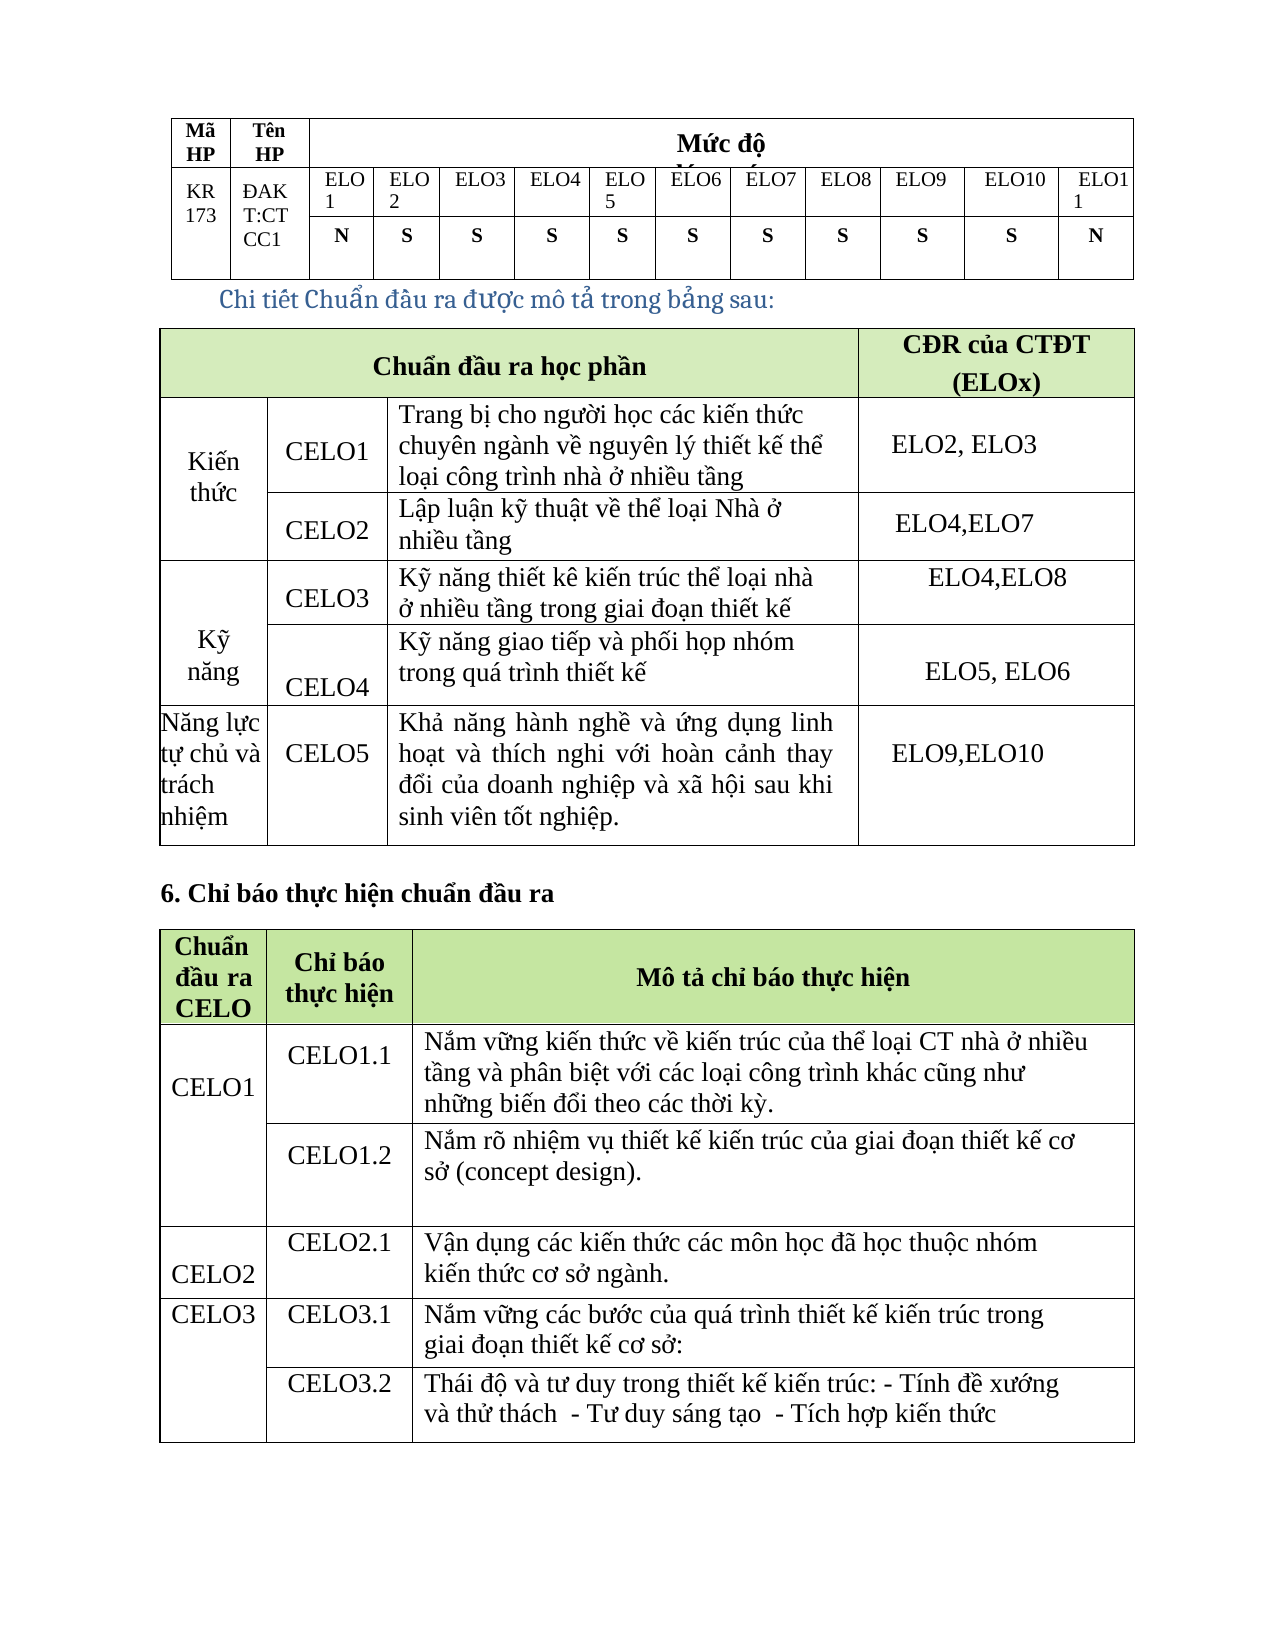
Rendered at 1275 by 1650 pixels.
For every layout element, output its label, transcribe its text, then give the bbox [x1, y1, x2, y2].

table_cell Lập luận kỹ thuật về thể loại Nhà ở nhiều tầng [388, 493, 858, 560]
table_cell ELO2 [374, 168, 439, 216]
table_header Mã HP [172, 119, 230, 167]
table_cell ELO9,ELO10 [859, 706, 1134, 845]
table_cell ELO10 [965, 168, 1058, 216]
table_cell CELO3 [268, 561, 387, 624]
table_cell S [440, 217, 514, 279]
list Chỉ báo thực hiện chuẩn đầu ra [160, 877, 1125, 908]
subtitle Chi tiết Chuẩn đầu ra được mô tả trong bảng sau: [219, 284, 1125, 314]
table_cell Trang bị cho người học các kiến thức chuyên ngành về nguyên lý thiết kế thể loại công trình nhà ở nhiều tầng [388, 398, 858, 492]
table_cell ELO4,ELO7 [859, 493, 1134, 560]
table_header Chuẩn đầu ra học phần [161, 329, 858, 397]
table_header Chuẩn đầu ra CELO [161, 930, 266, 1023]
table_cell N [310, 217, 373, 279]
table_header Mô tả chỉ báo thực hiện [413, 930, 1134, 1023]
table_cell ELO3 [440, 168, 514, 216]
table_cell Nắm rõ nhiệm vụ thiết kế kiến trúc của giai đoạn thiết kế cơ sở (concept design). [413, 1124, 1134, 1226]
table_cell S [965, 217, 1058, 279]
table_cell Khả năng hành nghề và ứng dụng linh hoạt và thích nghi với hoàn cảnh thay đổi của doanh nghiệp và xã hội sau khi sinh viên tốt nghiệp. [388, 706, 858, 845]
table_cell Thái độ và tư duy trong thiết kế kiến trúc: - Tính đề xướng và thử thách - Tư duy sáng tạo - Tích hợp kiến thức [413, 1368, 1134, 1442]
table_cell CELO3.2 [267, 1368, 412, 1442]
table_cell Kỹ năng thiết kê kiến trúc thể loại nhà ở nhiều tầng trong giai đoạn thiết kế cơ sở [388, 561, 858, 624]
table_cell S [374, 217, 439, 279]
table_cell Nắm vững các bước của quá trình thiết kế kiến trúc trong giai đoạn thiết kế cơ sở: [413, 1299, 1134, 1367]
table_cell S [806, 217, 880, 279]
table_cell CELO1.2 [267, 1124, 412, 1226]
table_cell Kiến thức [161, 398, 267, 560]
table_cell S [656, 217, 730, 279]
table_cell CELO5 [268, 706, 387, 845]
table_cell ELO1 [310, 168, 373, 216]
table_cell CELO1.1 [267, 1025, 412, 1123]
table_cell CELO2 [268, 493, 387, 560]
table_cell CELO3 [161, 1299, 266, 1442]
table_cell ELO11 [1059, 168, 1133, 216]
table_header CĐR của CTĐT (ELOx) [859, 329, 1134, 397]
table_cell Năng lực tự chủ và trách nhiệm [161, 706, 267, 845]
table_cell ELO9 [881, 168, 964, 216]
table_cell Kỹ năng [161, 561, 267, 705]
table_cell CELO2 [161, 1227, 266, 1298]
table_cell ELO8 [806, 168, 880, 216]
table_cell Nắm vững kiến thức về kiến trúc của thể loại CT nhà ở nhiều tầng và phân biệt với các loại công trình khác cũng như những biến đổi theo các thời kỳ. [413, 1025, 1134, 1123]
table_cell CELO2.1 [267, 1227, 412, 1298]
table_cell Kỹ năng giao tiếp và phối họp nhóm trong quá trình thiết kế [388, 625, 858, 705]
table_header Tên HP [231, 119, 309, 167]
table_cell S [731, 217, 805, 279]
table_cell ELO5 [590, 168, 655, 216]
table_cell N [1059, 217, 1133, 279]
table_cell ELO6 [656, 168, 730, 216]
table_cell CELO1 [268, 398, 387, 492]
table_cell ELO5, ELO6 [859, 625, 1134, 705]
table_header Chỉ báo thực hiện [267, 930, 412, 1023]
table_cell CELO3.1 [267, 1299, 412, 1367]
table_header Mức độ đóng góp [310, 119, 1133, 167]
table_cell KR 173 [172, 168, 230, 279]
table_cell ELO4,ELO8 [859, 561, 1134, 624]
table_cell ELO7 [731, 168, 805, 216]
table_cell CELO1 [161, 1025, 266, 1226]
table_cell S [515, 217, 589, 279]
table_cell ELO2, ELO3 [859, 398, 1134, 492]
table_cell S [881, 217, 964, 279]
table_cell CELO4 [268, 625, 387, 705]
table_cell Vận dụng các kiến thức các môn học đã học thuộc nhóm kiến thức cơ sở ngành. [413, 1227, 1134, 1298]
table_cell S [590, 217, 655, 279]
table_cell ĐAKT:CTCC1 [231, 168, 309, 279]
table_cell ELO4 [515, 168, 589, 216]
